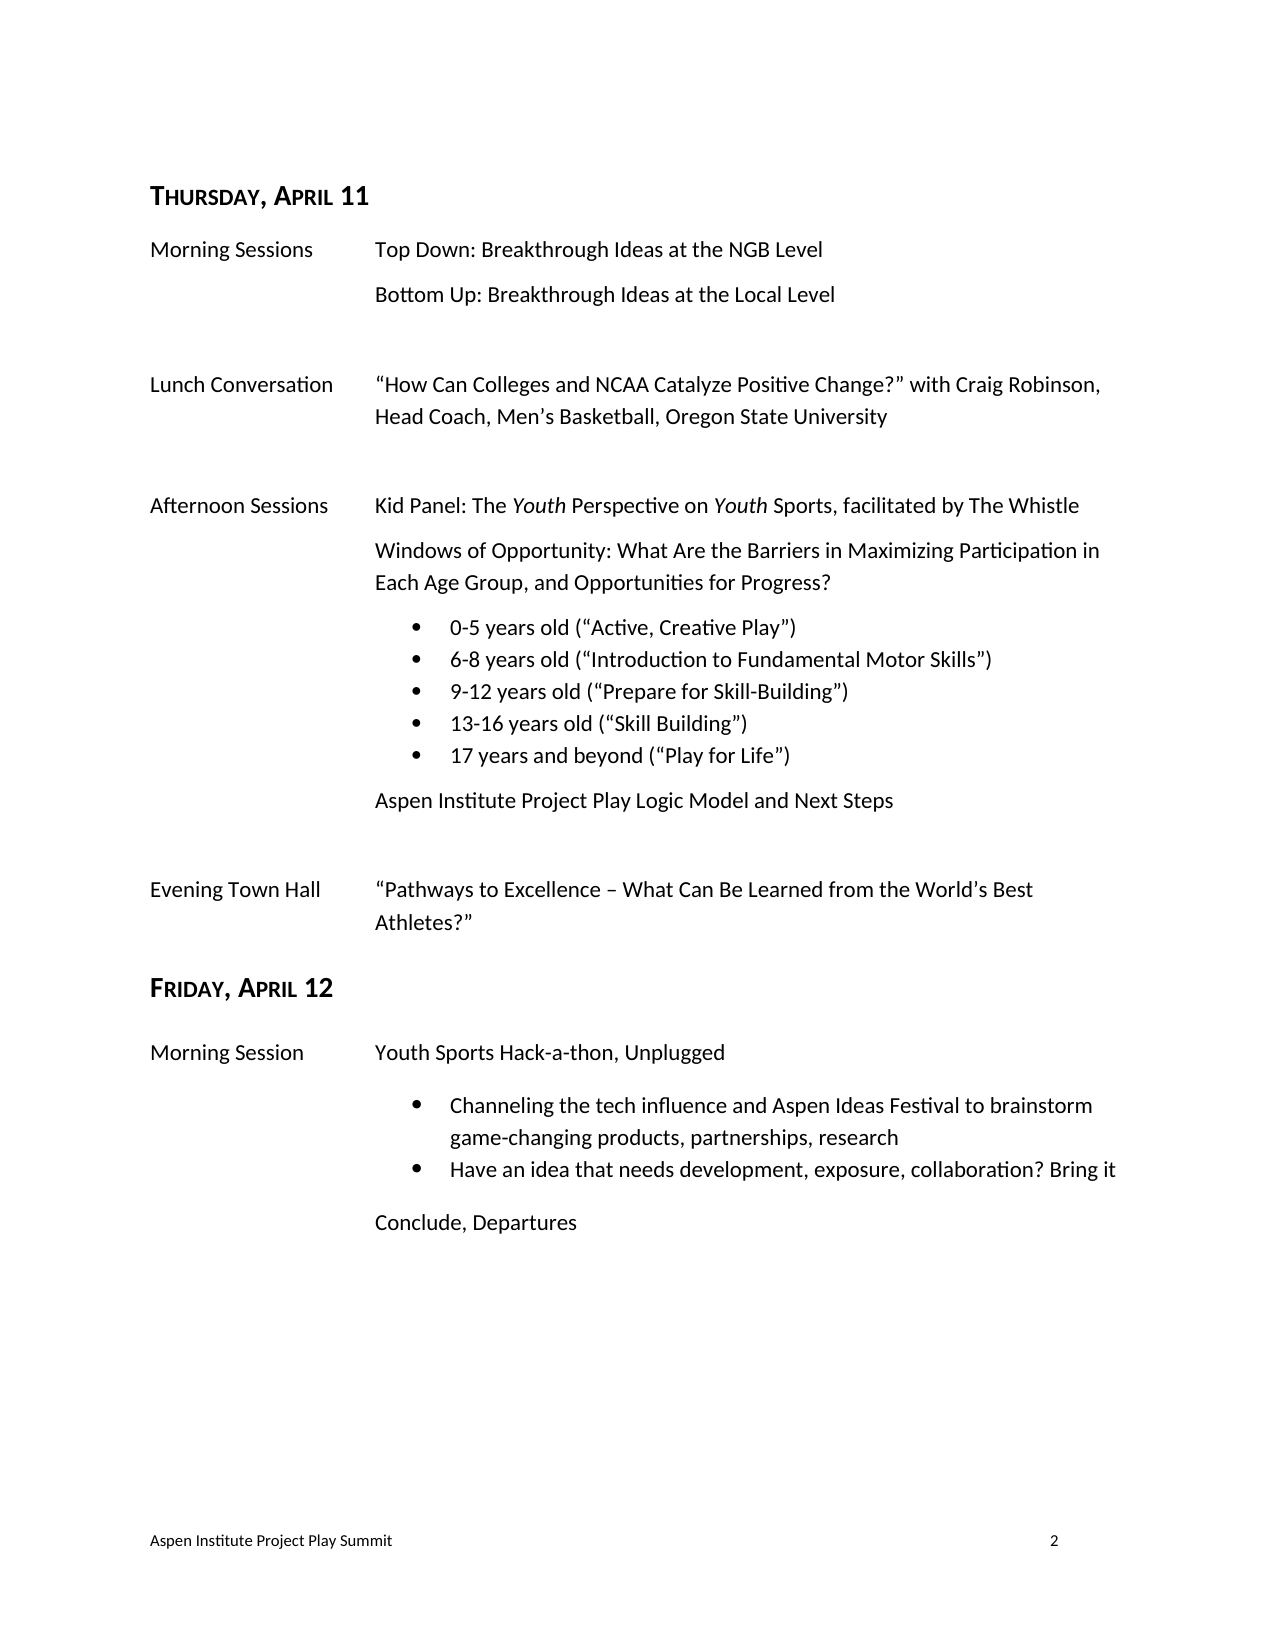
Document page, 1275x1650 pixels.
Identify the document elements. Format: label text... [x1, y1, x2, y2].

list 6-8 years old (“Introduction to Fundamental Motor Skills”) [412, 645, 1127, 673]
text Thursday, April 11 [150, 186, 1125, 211]
text Bottom Up: Breakthrough Ideas at the Local Level [150, 280, 1125, 308]
list Channeling the tech influence and Aspen Ideas Festival to brainstorm game-changing products, partnerships, research [412, 1091, 1125, 1151]
text Morning Sessions Top Down: Breakthrough Ideas at the NGB Level [150, 236, 1125, 264]
text Aspen Institute Project Play Logic Model and Next Steps [150, 786, 1127, 814]
list 13-16 years old (“Skill Building”) [412, 709, 1127, 737]
text Morning Session Youth Sports Hack-a-thon, Unplugged [150, 1038, 1125, 1066]
list 0-5 years old (“Active, Creative Play”) [412, 613, 1127, 641]
list 9-12 years old (“Prepare for Skill-Building”) [412, 677, 1127, 705]
text Afternoon Sessions Kid Panel: The Youth Perspective on Youth Sports, facilitated by The Whistle [150, 491, 1125, 519]
text Lunch Conversation “How Can Colleges and NCAA Catalyze Positive Change?” with Craig Robinson, Head Coach, Men’s Basketball, Oregon State University [150, 370, 1125, 430]
text Windows of Opportunity: What Are the Barriers in Maximizing Participation in Each Age Group, and Opportunities for Progress? [150, 536, 1127, 596]
text Evening Town Hall “Pathways to Excellence – What Can Be Learned from the World’s Best Athletes?” [150, 876, 1127, 936]
list Have an idea that needs development, exposure, collaboration? Bring it [412, 1156, 1125, 1183]
text Conclude, Departures [150, 1208, 1125, 1237]
text Friday, April 12 [150, 977, 1125, 1002]
list 17 years and beyond (“Play for Life”) [412, 742, 1127, 769]
